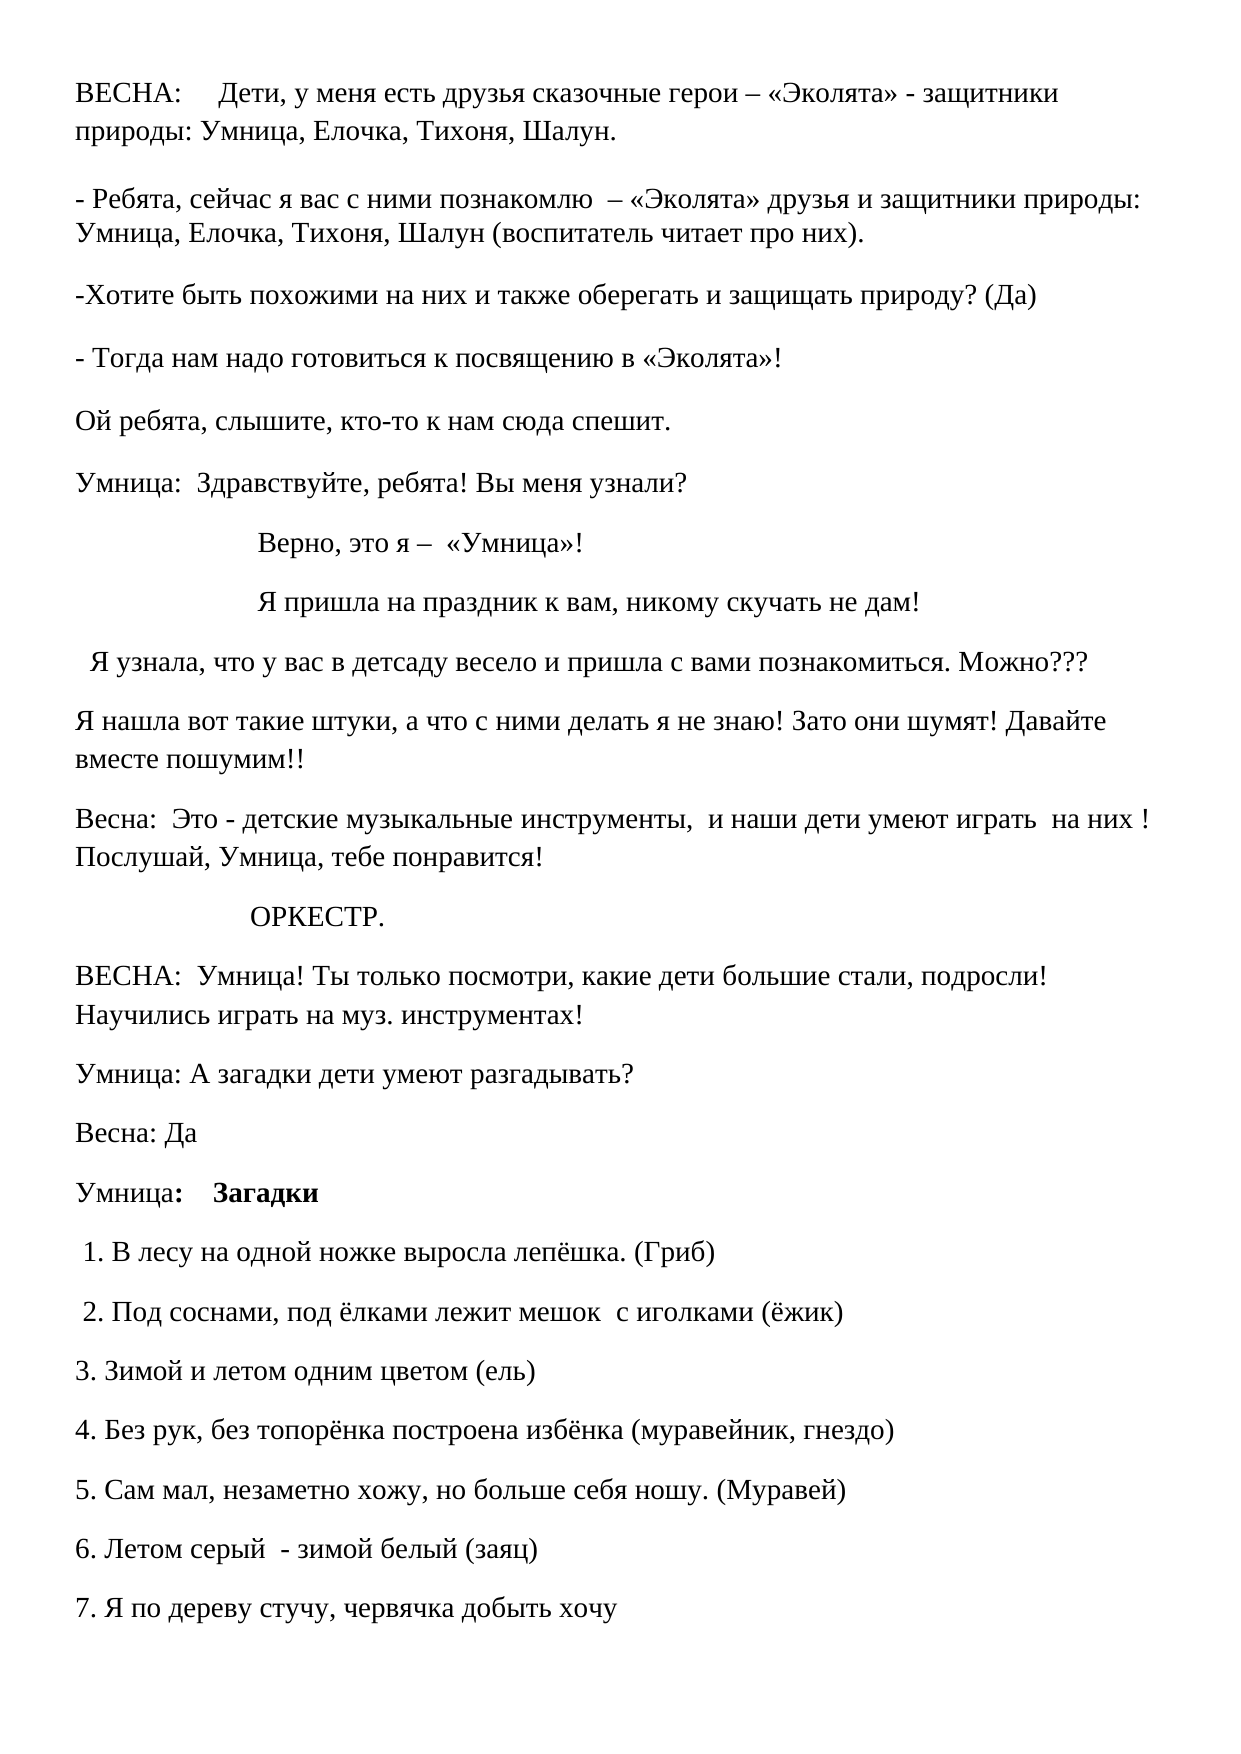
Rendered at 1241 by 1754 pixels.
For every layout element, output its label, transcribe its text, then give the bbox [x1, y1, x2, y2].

text Весна: Это - детские музыкальные инструменты, и наши дети умеют играть на них ! Послушай, Умница, тебе понравится! [75, 801, 1165, 873]
text 3. Зимой и летом одним цветом (ель) [75, 1353, 1165, 1387]
text ОРКЕСТР. [75, 899, 1165, 932]
text Ой ребята, слышите, кто-то к нам сюда спешит. [75, 403, 1165, 436]
text 5. Сам мал, незаметно хожу, но больше себя ношу. (Муравей) [75, 1472, 1165, 1505]
text Верно, это я – «Умница»! [75, 525, 1165, 558]
text Умница: Загадки [75, 1175, 1165, 1208]
text - Ребята, сейчас я вас с ними познакомлю – «Эколята» друзья и защитники природы: Умница, Елочка, Тихоня, Шалун (воспитатель читает про них). [75, 181, 1165, 248]
text 1. В лесу на одной ножке выросла лепёшка. (Гриб) [75, 1234, 1165, 1268]
text - Тогда нам надо готовиться к посвящению в «Эколята»! [75, 340, 1165, 374]
text 2. Под соснами, под ёлками лежит мешок с иголками (ёжик) [75, 1294, 1165, 1327]
text Умница: Здравствуйте, ребята! Вы меня узнали? [75, 466, 1165, 499]
text Я пришла на праздник к вам, никому скучать не дам! [75, 584, 1165, 618]
text Умница: А загадки дети умеют разгадывать? [75, 1056, 1165, 1090]
text Я узнала, что у вас в детсаду весело и пришла с вами познакомиться. Можно??? [75, 644, 1165, 677]
text ВЕСНА: Умница! Ты только посмотри, какие дети большие стали, подросли! Научились играть на муз. инструментах! [75, 958, 1165, 1030]
text Я нашла вот такие штуки, а что с ними делать я не знаю! Зато они шумят! Давайте вместе пошумим!! [75, 703, 1165, 775]
text Весна: Да [75, 1116, 1165, 1149]
text 7. Я по дереву стучу, червячка добыть хочу [75, 1591, 1165, 1624]
text ВЕСНА: Дети, у меня есть друзья сказочные герои – «Эколята» - защитники природы: Умница, Елочка, Тихоня, Шалун. [75, 75, 1165, 147]
text 6. Летом серый - зимой белый (заяц) [75, 1531, 1165, 1565]
text -Хотите быть похожими на них и также оберегать и защищать природу? (Да) [75, 277, 1165, 311]
text 4. Без рук, без топорёнка построена избёнка (муравейник, гнездо) [75, 1412, 1165, 1446]
